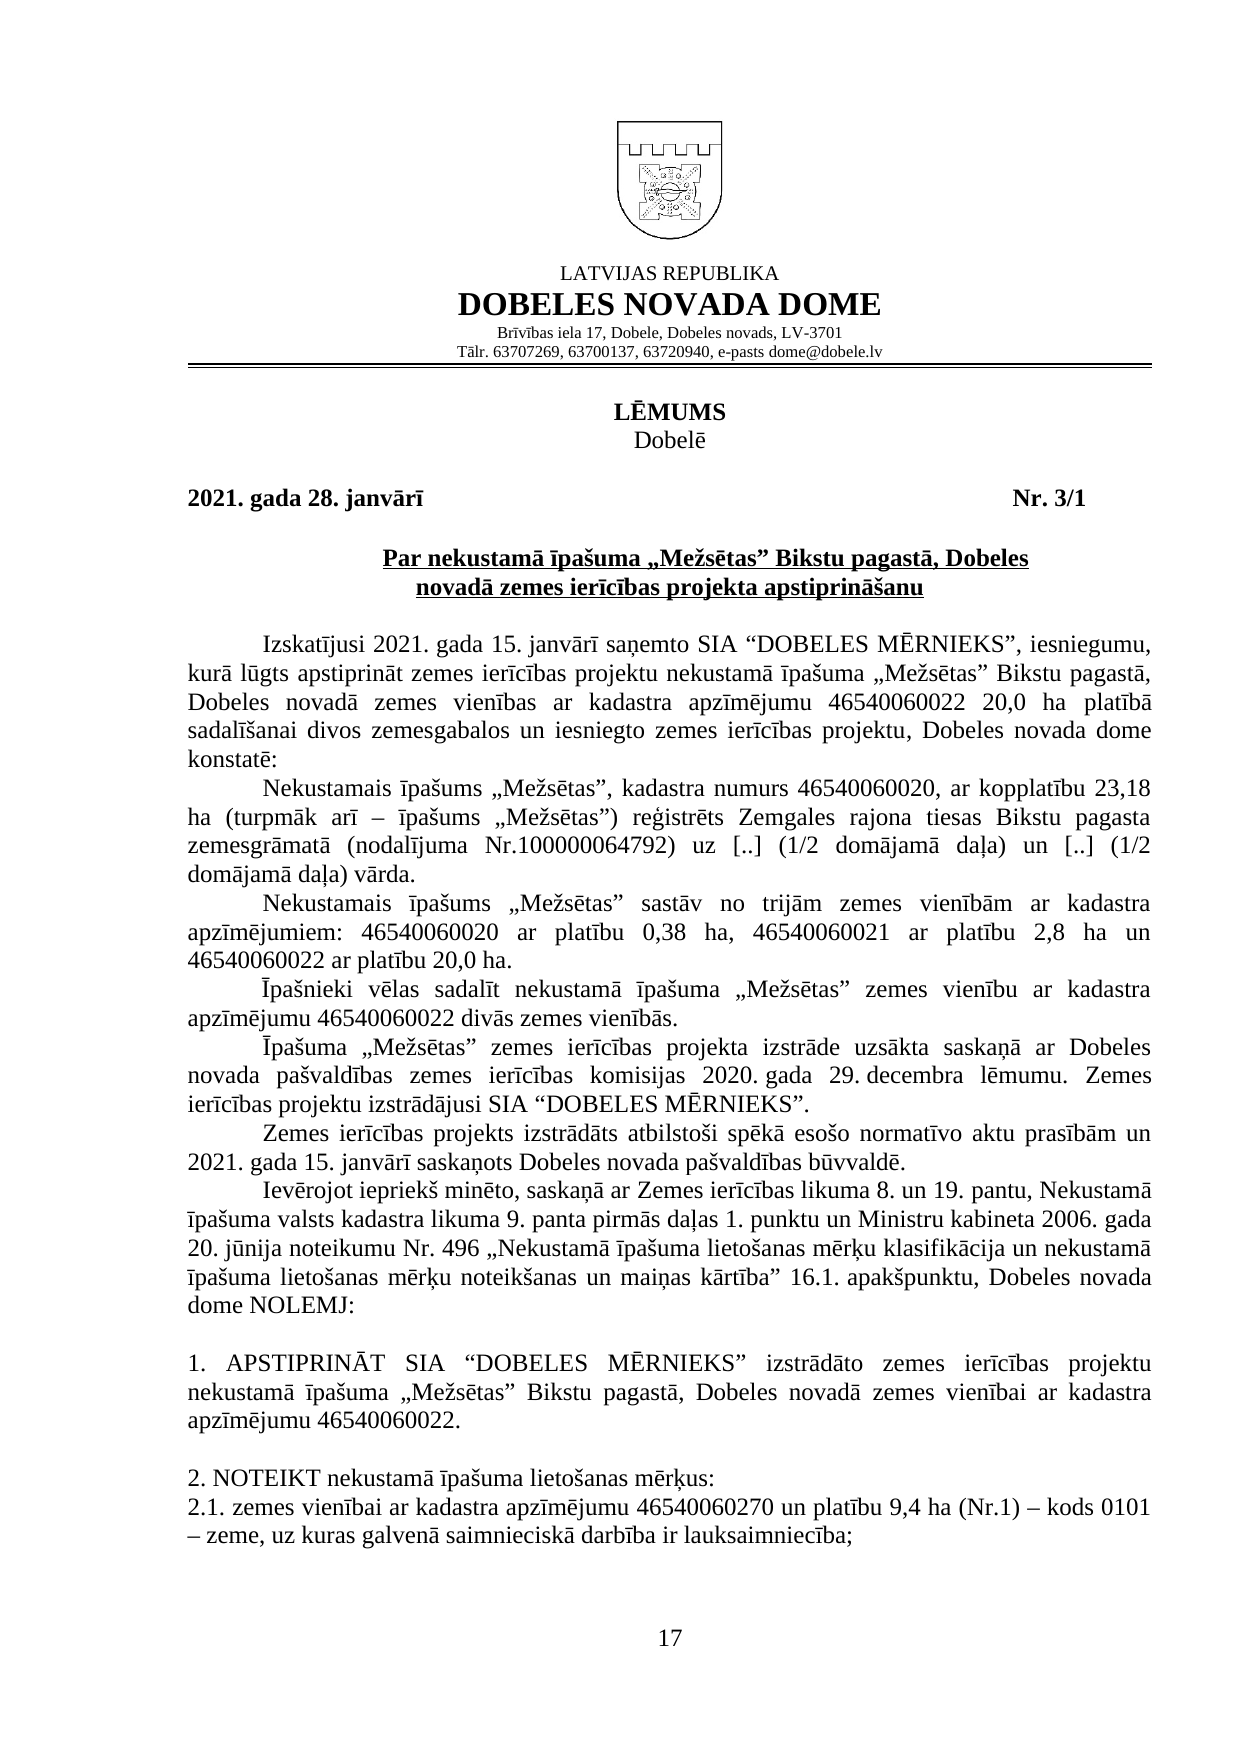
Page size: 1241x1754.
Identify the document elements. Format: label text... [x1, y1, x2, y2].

text 2.1. zemes vienībai ar kadastra apzīmējumu 46540060270 un platību 9,4 ha (Nr.1) – kods 0101 – zeme, uz kuras galvenā saimnieciskā darbība ir lauksaimniecība; [187, 1492, 1152, 1549]
text LATVIJAS REPUBLIKA [187, 261, 1152, 284]
text novadā zemes ierīcības projekta apstiprināšanu [187, 572, 1152, 600]
text Tālr. 63707269, 63700137, 63720940, e-pasts dome@dobele.lv [187, 342, 1152, 368]
text Dobelē [187, 426, 1152, 454]
text Nekustamais īpašums „Mežsētas”, kadastra numurs 46540060020, ar kopplatību 23,18 ha (turpmāk arī – īpašums „Mežsētas”) reģistrēts Zemgales rajona tiesas Bikstu pagasta zemesgrāmatā (nodalījuma Nr.100000064792) uz [..] (1/2 domājamā daļa) un [..] (1/2 domājamā daļa) vārda. [187, 773, 1152, 888]
picture [613, 118, 726, 242]
text Izskatījusi 2021. gada 15. janvārī saņemto SIA “DOBELES MĒRNIEKS”, iesniegumu, kurā lūgts apstiprināt zemes ierīcības projektu nekustamā īpašuma „Mežsētas” Bikstu pagastā, Dobeles novadā zemes vienības ar kadastra apzīmējumu 46540060022 20,0 ha platībā sadalīšanai divos zemesgabalos un iesniegto zemes ierīcības projektu, Dobeles novada dome konstatē: [187, 629, 1152, 773]
text Zemes ierīcības projekts izstrādāts atbilstoši spēkā esošo normatīvo aktu prasībām un 2021. gada 15. janvārī saskaņots Dobeles novada pašvaldības būvvaldē. [187, 1118, 1152, 1175]
text 2021. gada 28. janvārī Nr. 3/1 [187, 483, 1152, 512]
text LĒMUMS [187, 397, 1152, 426]
text Nekustamais īpašums „Mežsētas” sastāv no trijām zemes vienībām ar kadastra apzīmējumiem: 46540060020 ar platību 0,38 ha, 46540060021 ar platību 2,8 ha un 46540060022 ar platību 20,0 ha. [187, 888, 1152, 974]
text Īpašnieki vēlas sadalīt nekustamā īpašuma „Mežsētas” zemes vienību ar kadastra apzīmējumu 46540060022 divās zemes vienībās. [187, 974, 1152, 1032]
text Par nekustamā īpašuma „Mežsētas” Bikstu pagastā, Dobeles [187, 543, 1224, 572]
text Īpašuma „Mežsētas” zemes ierīcības projekta izstrāde uzsākta saskaņā ar Dobeles novada pašvaldības zemes ierīcības komisijas 2020. gada 29. decembra lēmumu. Zemes ierīcības projektu izstrādājusi SIA “DOBELES MĒRNIEKS”. [187, 1032, 1152, 1118]
text DOBELES NOVADA DOME [187, 284, 1152, 323]
text 2. NOTEIKT nekustamā īpašuma lietošanas mērķus: [187, 1463, 1152, 1492]
text Ievērojot iepriekš minēto, saskaņā ar Zemes ierīcības likuma 8. un 19. pantu, Nekustamā īpašuma valsts kadastra likuma 9. panta pirmās daļas 1. punktu un Ministru kabineta 2006. gada 20. jūnija noteikumu Nr. 496 „Nekustamā īpašuma lietošanas mērķu klasifikācija un nekustamā īpašuma lietošanas mērķu noteikšanas un maiņas kārtība” 16.1. apakšpunktu, Dobeles novada dome NOLEMJ: [187, 1175, 1152, 1319]
text 1. APSTIPRINĀT SIA “DOBELES MĒRNIEKS” izstrādāto zemes ierīcības projektu nekustamā īpašuma „Mežsētas” Bikstu pagastā, Dobeles novadā zemes vienībai ar kadastra apzīmējumu 46540060022. [187, 1348, 1152, 1434]
text Brīvības iela 17, Dobele, Dobeles novads, LV-3701 [187, 323, 1152, 342]
